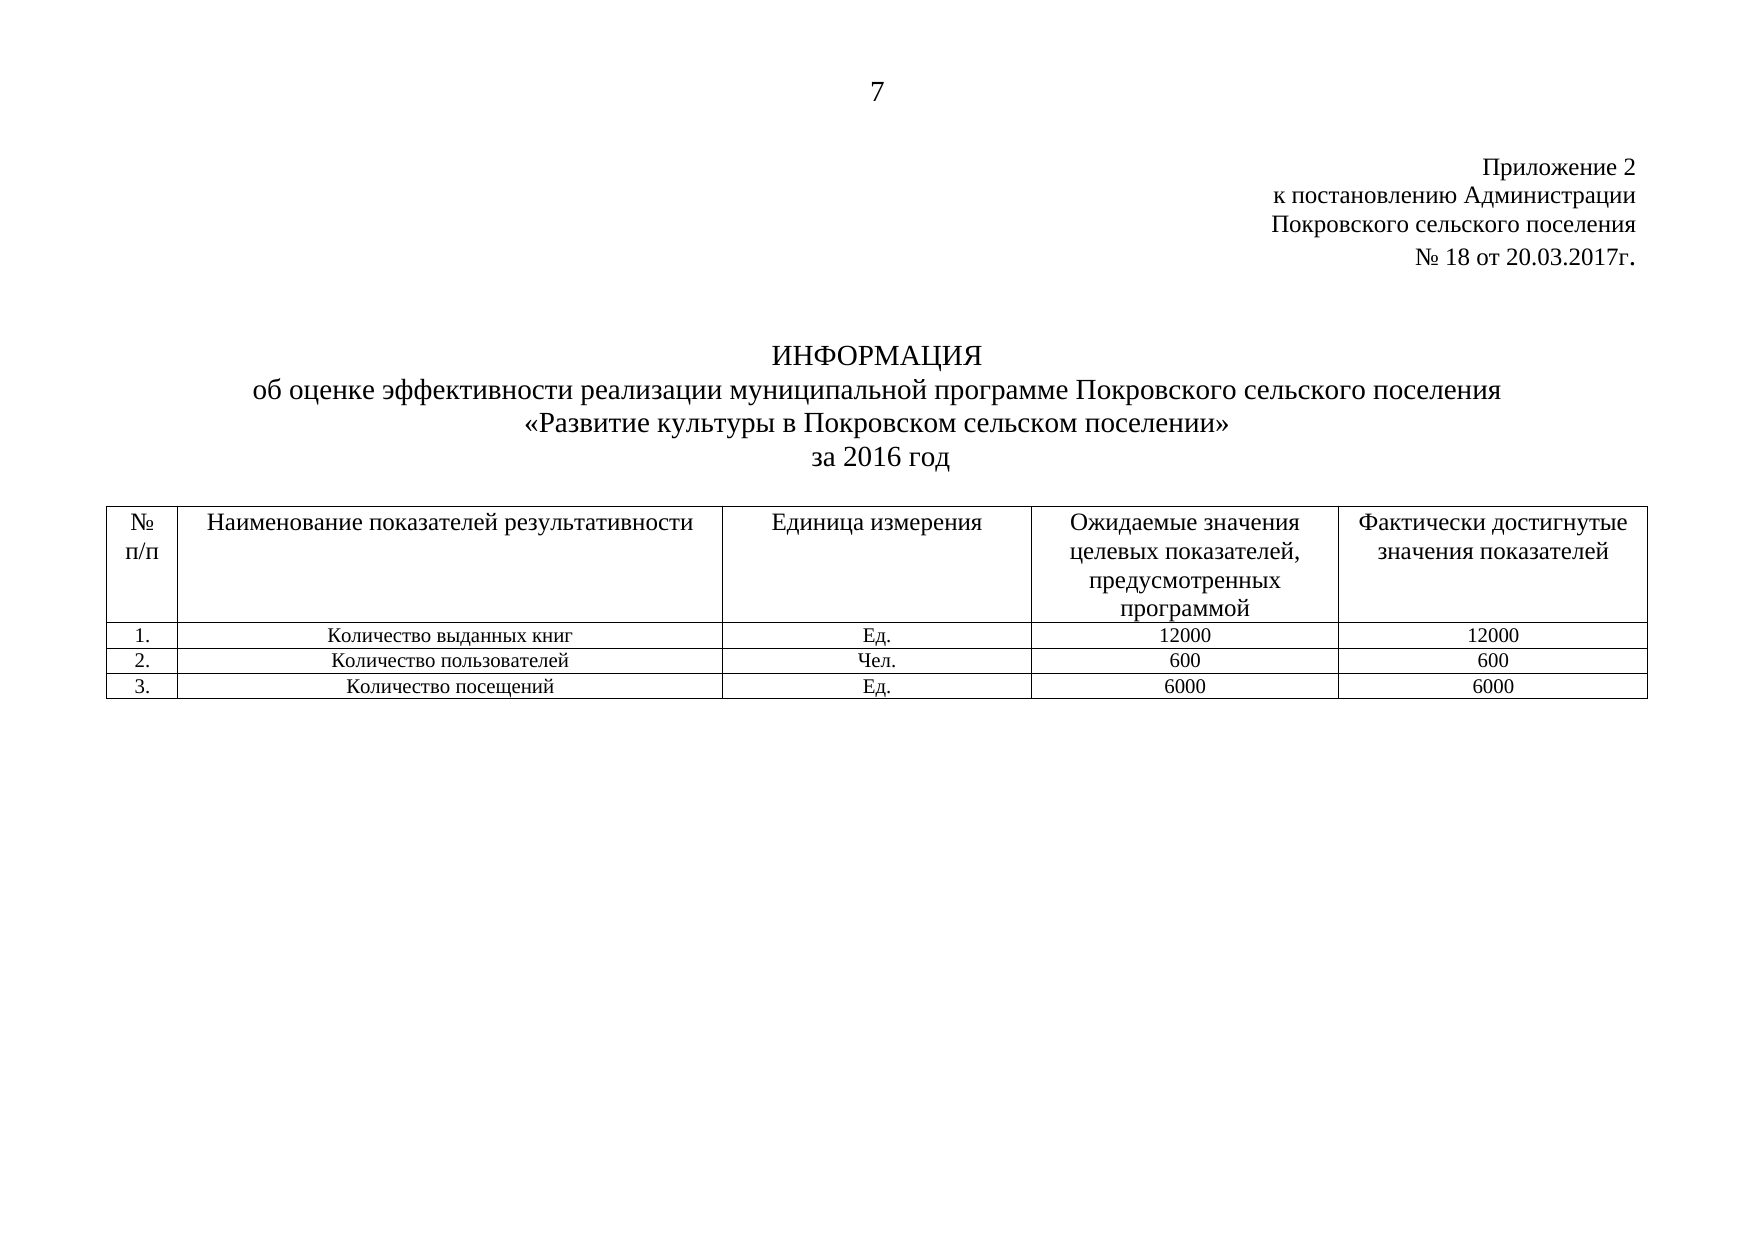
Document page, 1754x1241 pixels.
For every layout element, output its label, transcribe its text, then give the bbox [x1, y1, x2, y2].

table_cell 12000 [1339, 623, 1647, 647]
table_cell 12000 [1032, 623, 1338, 647]
table_header Фактически достигнутые значения показателей [1339, 507, 1647, 622]
table_cell Ед. [723, 623, 1031, 647]
table_cell Количество посещений [178, 674, 722, 698]
text за 2016 год [118, 439, 1636, 473]
text к постановлению Администрации [118, 180, 1636, 209]
table_cell 6000 [1339, 674, 1647, 698]
text об оценке эффективности реализации муниципальной программе Покровского сельского поселения [118, 372, 1636, 406]
table_header Наименование показателей результативности [178, 507, 722, 622]
table_header Единица измерения [723, 507, 1031, 622]
table_cell 2. [107, 649, 177, 672]
table_cell Количество пользователей [178, 649, 722, 672]
table_cell 6000 [1032, 674, 1338, 698]
table_cell Ед. [723, 674, 1031, 698]
table_cell 600 [1032, 649, 1338, 672]
table_header Ожидаемые значения целевых показателей, предусмотренных программой [1032, 507, 1338, 622]
text «Развитие культуры в Покровском сельском поселении» [118, 406, 1636, 439]
table_cell Чел. [723, 649, 1031, 672]
text Покровского сельского поселения [118, 209, 1636, 238]
table_cell Количество выданных книг [178, 623, 722, 647]
table_cell 3. [107, 674, 177, 698]
text Приложение 2 [118, 152, 1636, 180]
table_cell 600 [1339, 649, 1647, 672]
text № 18 от 20.03.2017г. [118, 238, 1636, 271]
text ИНФОРМАЦИЯ [118, 338, 1636, 372]
table_cell 1. [107, 623, 177, 647]
table_header № п/п [107, 507, 177, 622]
